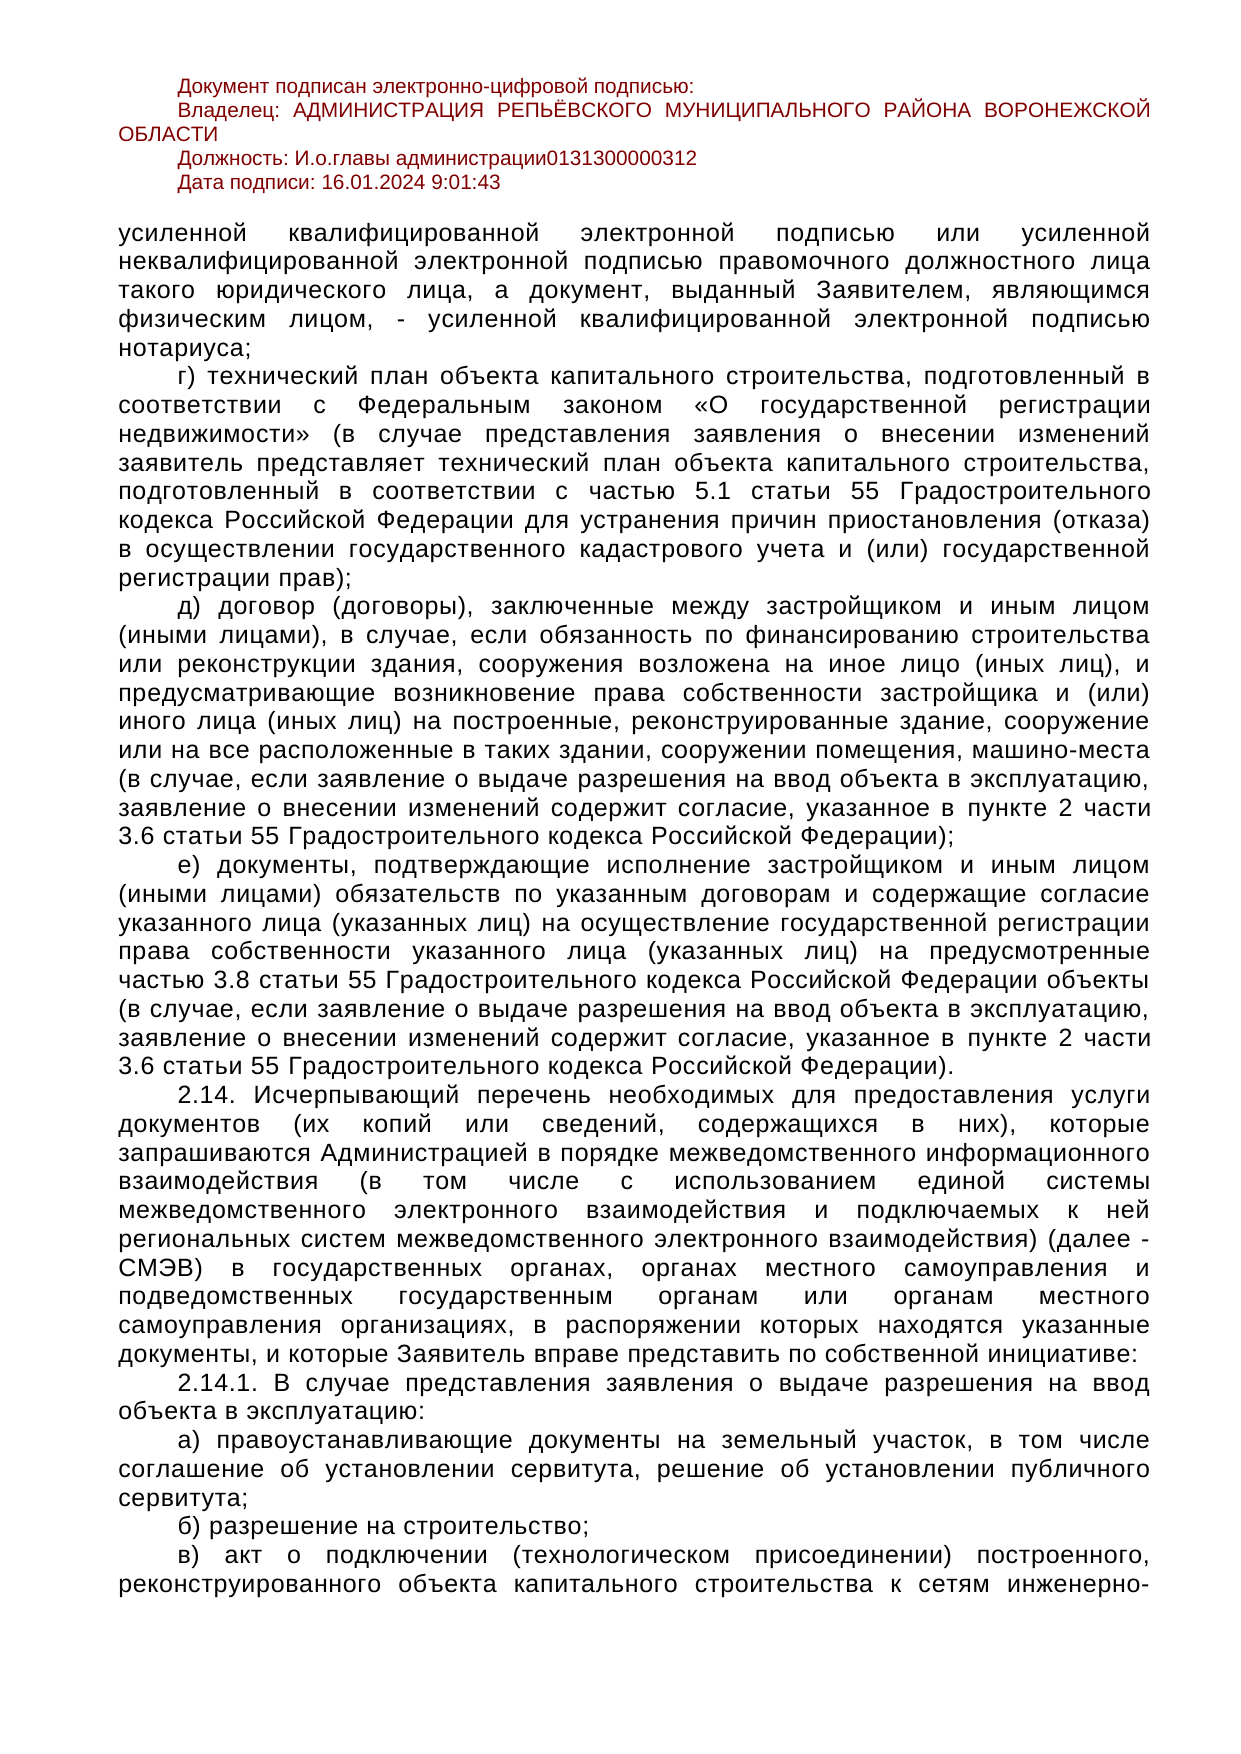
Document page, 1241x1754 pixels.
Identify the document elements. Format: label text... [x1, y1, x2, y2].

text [118, 218, 1152, 361]
text д) договор (договоры), заключенные между застройщиком и иным лицом (иными лицами), в случае, если обязанность по финансированию строительства или реконструкции здания, сооружения возложена на иное лицо (иных лиц), и предусматривающие возникновение права собственности застройщика и (или) иного лица (иных лиц) на построенные, реконструированные здание, сооружение или на все расположенные в таких здании, сооружении помещения, машино-места (в случае, если заявление о выдаче разрешения на ввод объекта в эксплуатацию, заявление о внесении изменений содержит согласие, указанное в пункте 2 части 3.6 статьи 55 Градостроительного кодекса Российской Федерации); [118, 591, 1152, 850]
text 2.14. Исчерпывающий перечень необходимых для предоставления услуги документов (их копий или сведений, содержащихся в них), которые запрашиваются Администрацией в порядке межведомственного информационного взаимодействия (в том числе с использованием единой системы межведомственного электронного взаимодействия и подключаемых к ней региональных систем межведомственного электронного взаимодействия) (далее - СМЭВ) в государственных органах, органах местного самоуправления и подведомственных государственным органам или органам местного самоуправления организациях, в распоряжении которых находятся указанные документы, и которые Заявитель вправе представить по собственной инициативе: [118, 1080, 1152, 1368]
text б) разрешение на строительство; [118, 1511, 1152, 1540]
text е) документы, подтверждающие исполнение застройщиком и иным лицом (иными лицами) обязательств по указанным договорам и содержащие согласие указанного лица (указанных лиц) на осуществление государственной регистрации права собственности указанного лица (указанных лиц) на предусмотренные частью 3.8 статьи 55 Градостроительного кодекса Российской Федерации объекты (в случае, если заявление о выдаче разрешения на ввод объекта в эксплуатацию, заявление о внесении изменений содержит согласие, указанное в пункте 2 части 3.6 статьи 55 Градостроительного кодекса Российской Федерации). [118, 850, 1152, 1080]
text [118, 1540, 1152, 1598]
text а) правоустанавливающие документы на земельный участок, в том числе соглашение об установлении сервитута, решение об установлении публичного сервитута; [118, 1425, 1152, 1511]
text г) технический план объекта капитального строительства, подготовленный в соответствии с Федеральным законом «О государственной регистрации недвижимости» (в случае представления заявления о внесении изменений заявитель представляет технический план объекта капитального строительства, подготовленный в соответствии с частью 5.1 статьи 55 Градостроительного кодекса Российской Федерации для устранения причин приостановления (отказа) в осуществлении государственного кадастрового учета и (или) государственной регистрации прав); [118, 361, 1152, 591]
text 2.14.1. В случае представления заявления о выдаче разрешения на ввод объекта в эксплуатацию: [118, 1368, 1152, 1425]
